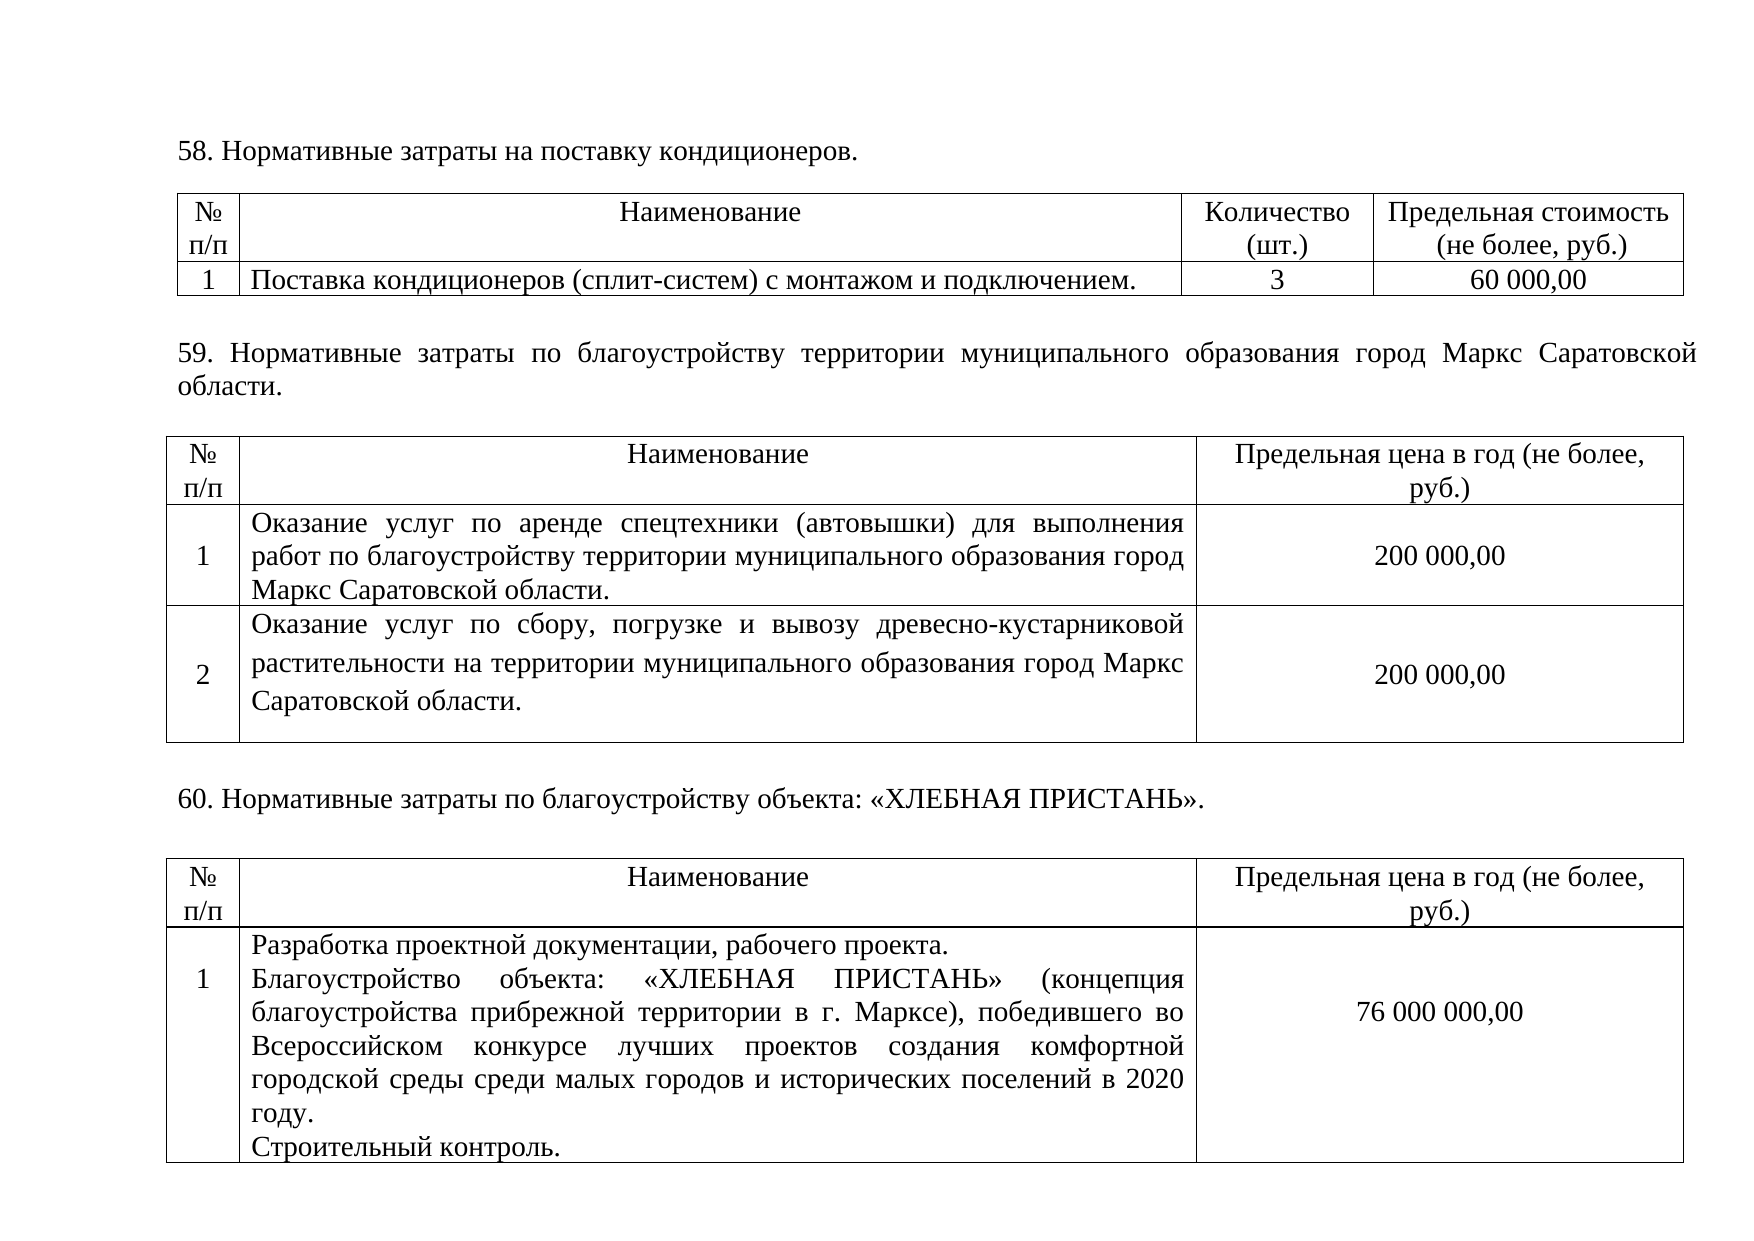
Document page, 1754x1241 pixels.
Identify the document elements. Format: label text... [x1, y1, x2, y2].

table_header Предельная стоимость (не более, руб.) [1374, 194, 1683, 261]
table_header Наименование [240, 859, 1196, 926]
table_header № п/п [178, 194, 239, 261]
table_cell 1 [178, 262, 239, 295]
table_cell 2 [167, 606, 239, 742]
table_cell 1 [167, 928, 239, 1162]
table_header Количество (шт.) [1182, 194, 1373, 261]
table_cell 200 000,00 [1197, 505, 1683, 605]
table_cell 200 000,00 [1197, 606, 1683, 742]
table_header Предельная цена в год (не более, руб.) [1197, 859, 1683, 926]
text 60. Нормативные затраты по благоустройству объекта: «ХЛЕБНАЯ ПРИСТАНЬ». [177, 781, 1698, 815]
table_cell 60 000,00 [1374, 262, 1683, 295]
table_cell 76 000 000,00 [1197, 928, 1683, 1162]
text 58. Нормативные затраты на поставку кондиционеров. [177, 133, 1698, 167]
table_header Наименование [240, 194, 1181, 261]
text 59. Нормативные затраты по благоустройству территории муниципального образования город Маркс Саратовской области. [177, 335, 1698, 402]
table_header № п/п [167, 859, 239, 926]
table_cell Разработка проектной документации, рабочего проекта. Благоустройство объекта: «ХЛЕБНАЯ ПРИСТАНЬ» (концепция благоустройства прибрежной территории в г. Марксе), победившего во Всероссийском конкурсе лучших проектов создания комфортной городской среды среди малых городов и исторических поселений в 2020 году. Строительный контроль. [240, 928, 1196, 1162]
table_cell 1 [167, 505, 239, 605]
table_cell Поставка кондиционеров (сплит-систем) с монтажом и подключением. [240, 262, 1181, 295]
table_header № п/п [167, 437, 239, 504]
table_cell 3 [1182, 262, 1373, 295]
table_header Предельная цена в год (не более, руб.) [1197, 437, 1683, 504]
table_cell Оказание услуг по сбору, погрузке и вывозу древесно-кустарниковой растительности на территории муниципального образования город Маркс Саратовской области. [240, 606, 1196, 742]
table_cell Оказание услуг по аренде спецтехники (автовышки) для выполнения работ по благоустройству территории муниципального образования город Маркс Саратовской области. [240, 505, 1196, 605]
table_header Наименование [240, 437, 1196, 504]
